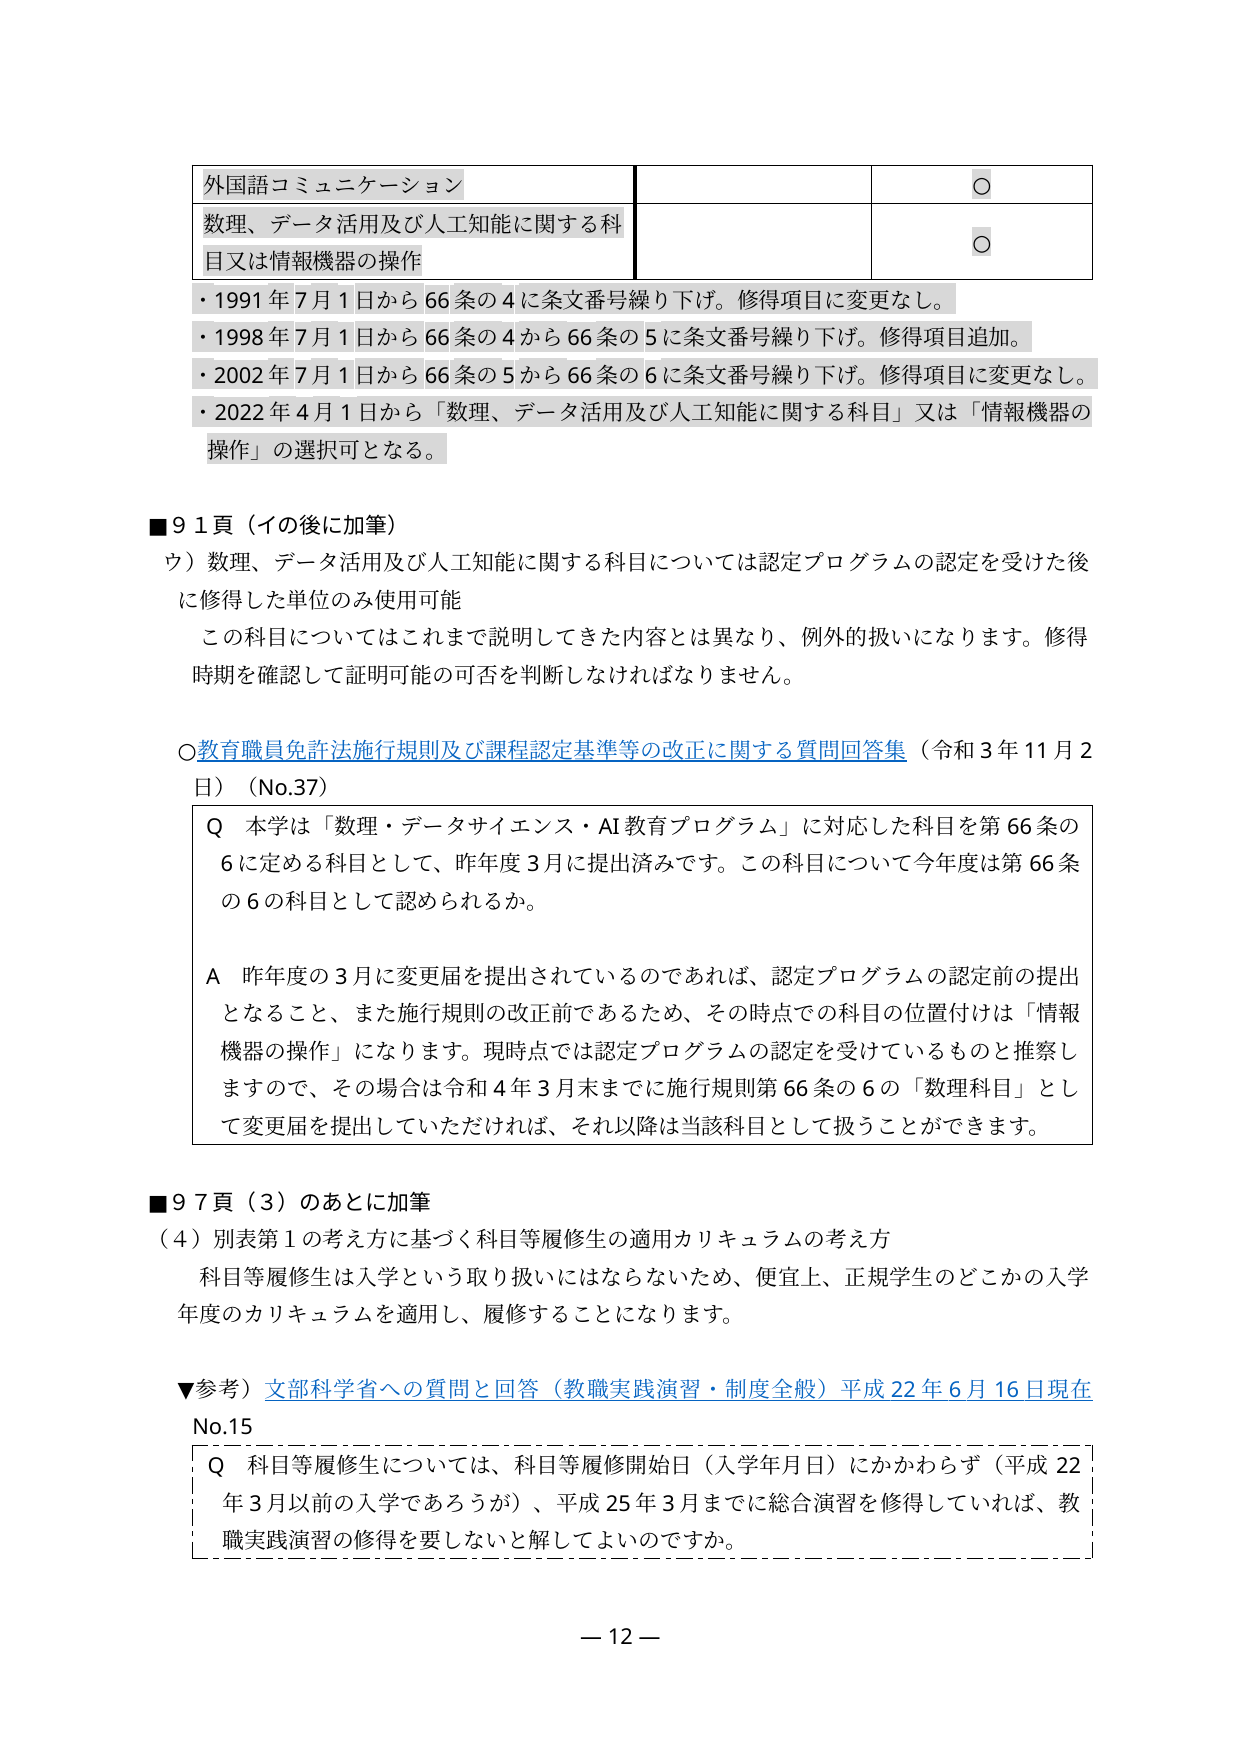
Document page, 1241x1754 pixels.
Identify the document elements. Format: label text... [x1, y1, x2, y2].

text （４）別表第１の考え方に基づく科目等履修生の適用カリキュラムの考え方 [148, 1220, 1092, 1257]
table_cell [637, 166, 871, 203]
text ○教育職員免許法施行規則及び課程認定基準等の改正に関する質問回答集（令和3年11月2日）（No.37） [177, 730, 1092, 805]
text ■９１頁（イの後に加筆） [148, 505, 1092, 543]
table_header Q 本学は「数理・データサイエンス・AI教育プログラム」に対応した科目を第66条の6に定める科目として、昨年度3月に提出済みです。この科目について今年度は第66条の6の科目として認められるか。 A 昨年度の3月に変更届を提出されているのであれば、認定プログラムの認定前の提出となること、また施行規則の改正前であるため、その時点での科目の位置付けは「情報機器の操作」になります。現時点では認定プログラムの認定を受けているものと推察しますので、その場合は令和4年3月末までに施行規則第66条の6の「数理科目」として変更届を提出していただければ、それ以降は当該科目として扱うことができます。 [193, 806, 1092, 1144]
table_cell [637, 204, 871, 279]
text ・2002年7月1日から66条の5から66条の6に条文番号繰り下げ。修得項目に変更なし。 [192, 355, 1092, 393]
text ■９７頁（３）のあとに加筆 [148, 1182, 1092, 1220]
text 科目等履修生は入学という取り扱いにはならないため、便宜上、正規学生のどこかの入学年度のカリキュラムを適用し、履修することになります。 [177, 1257, 1092, 1332]
table_cell ○ [872, 204, 1092, 279]
text ・1998年7月1日から66条の4から66条の5に条文番号繰り下げ。修得項目追加。 [192, 318, 1092, 355]
text ・1991年7月1日から66条の4に条文番号繰り下げ。修得項目に変更なし。 [192, 280, 1092, 318]
table_cell ○ [872, 166, 1092, 203]
text この科目についてはこれまで説明してきた内容とは異なり、例外的扱いになります。修得時期を確認して証明可能の可否を判断しなければなりません。 [177, 618, 1092, 693]
text ウ）数理、データ活用及び人工知能に関する科目については認定プログラムの認定を受けた後に修得した単位のみ使用可能 [163, 543, 1092, 618]
text ▼参考）文部科学省への質問と回答（教職実践演習・制度全般）平成22年6月16日現在 No.15 [177, 1370, 1092, 1445]
text ・2022年4月1日から「数理、データ活用及び人工知能に関する科目」又は「情報機器の操作」の選択可となる。 [192, 427, 1092, 468]
table_cell 数理、データ活用及び人工知能に関する科目又は情報機器の操作 [193, 204, 633, 279]
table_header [192, 1445, 1092, 1558]
table_cell 外国語コミュニケーション [193, 166, 633, 203]
